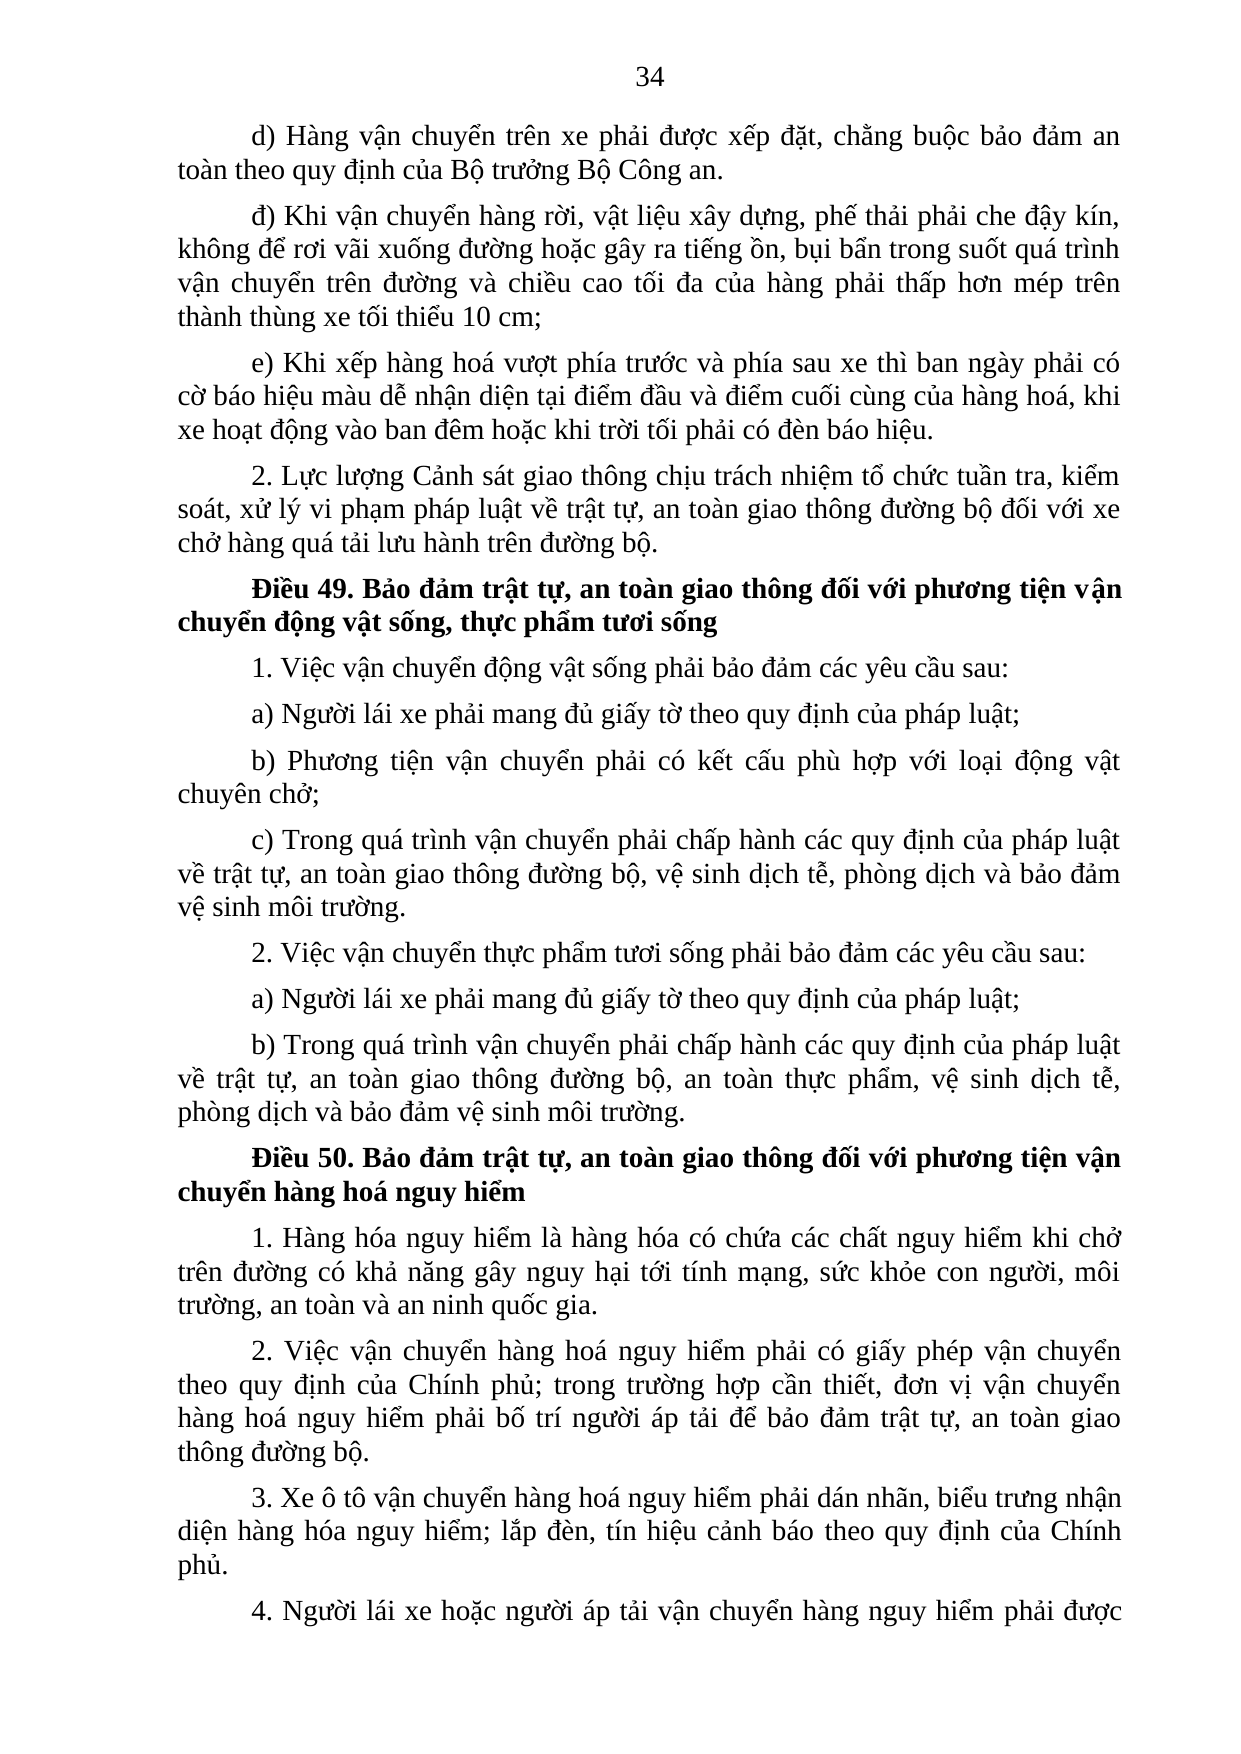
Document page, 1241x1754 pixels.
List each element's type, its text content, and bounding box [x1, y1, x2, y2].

text b) Trong quá trình vận chuyển phải chấp hành các quy định của pháp luật về trật tự, an toàn giao thông đường bộ, an toàn thực phẩm, vệ sinh dịch tễ, phòng dịch và bảo đảm vệ sinh môi trường. [177, 1027, 1122, 1128]
text 1. Hàng hóa nguy hiểm là hàng hóa có chứa các chất nguy hiểm khi chở trên đường có khả năng gây nguy hại tới tính mạng, sức khỏe con người, môi trường, an toàn và an ninh quốc gia. [177, 1220, 1122, 1321]
text 1. Việc vận chuyển động vật sống phải bảo đảm các yêu cầu sau: [177, 651, 1122, 684]
text Điều 50. Bảo đảm trật tự, an toàn giao thông đối với phương tiện vận chuyển hàng hoá nguy hiểm [177, 1141, 1122, 1208]
text Điều 49. Bảo đảm trật tự, an toàn giao thông đối với phương tiện vận chuyển động vật sống, thực phẩm tươi sống [177, 571, 1122, 638]
text e) Khi xếp hàng hoá vượt phía trước và phía sau xe thì ban ngày phải có cờ báo hiệu màu dễ nhận diện tại điểm đầu và điểm cuối cùng của hàng hoá, khi xe hoạt động vào ban đêm hoặc khi trời tối phải có đèn báo hiệu. [177, 345, 1122, 445]
text c) Trong quá trình vận chuyển phải chấp hành các quy định của pháp luật về trật tự, an toàn giao thông đường bộ, vệ sinh dịch tễ, phòng dịch và bảo đảm vệ sinh môi trường. [177, 822, 1122, 923]
text d) Hàng vận chuyển trên xe phải được xếp đặt, chằng buộc bảo đảm an toàn theo quy định của Bộ trưởng Bộ Công an. [177, 118, 1122, 186]
text b) Phương tiện vận chuyển phải có kết cấu phù hợp với loại động vật chuyên chở; [177, 743, 1122, 810]
text 2. Việc vận chuyển hàng hoá nguy hiểm phải có giấy phép vận chuyển theo quy định của Chính phủ; trong trường hợp cần thiết, đơn vị vận chuyển hàng hoá nguy hiểm phải bố trí người áp tải để bảo đảm trật tự, an toàn giao thông đường bộ. [177, 1333, 1122, 1467]
text a) Người lái xe phải mang đủ giấy tờ theo quy định của pháp luật; [177, 697, 1122, 730]
text a) Người lái xe phải mang đủ giấy tờ theo quy định của pháp luật; [177, 981, 1122, 1015]
text đ) Khi vận chuyển hàng rời, vật liệu xây dựng, phế thải phải che đậy kín, không để rơi vãi xuống đường hoặc gây ra tiếng ồn, bụi bẩn trong suốt quá trình vận chuyển trên đường và chiều cao tối đa của hàng phải thấp hơn mép trên thành thùng xe tối thiểu 10 cm; [177, 198, 1122, 332]
text 3. Xe ô tô vận chuyển hàng hoá nguy hiểm phải dán nhãn, biểu trưng nhận diện hàng hóa nguy hiểm; lắp đèn, tín hiệu cảnh báo theo quy định của Chính phủ. [177, 1480, 1122, 1581]
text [177, 1593, 1122, 1627]
text 2. Việc vận chuyển thực phẩm tươi sống phải bảo đảm các yêu cầu sau: [177, 935, 1122, 969]
text 2. Lực lượng Cảnh sát giao thông chịu trách nhiệm tổ chức tuần tra, kiểm soát, xử lý vi phạm pháp luật về trật tự, an toàn giao thông đường bộ đối với xe chở hàng quá tải lưu hành trên đường bộ. [177, 458, 1122, 558]
